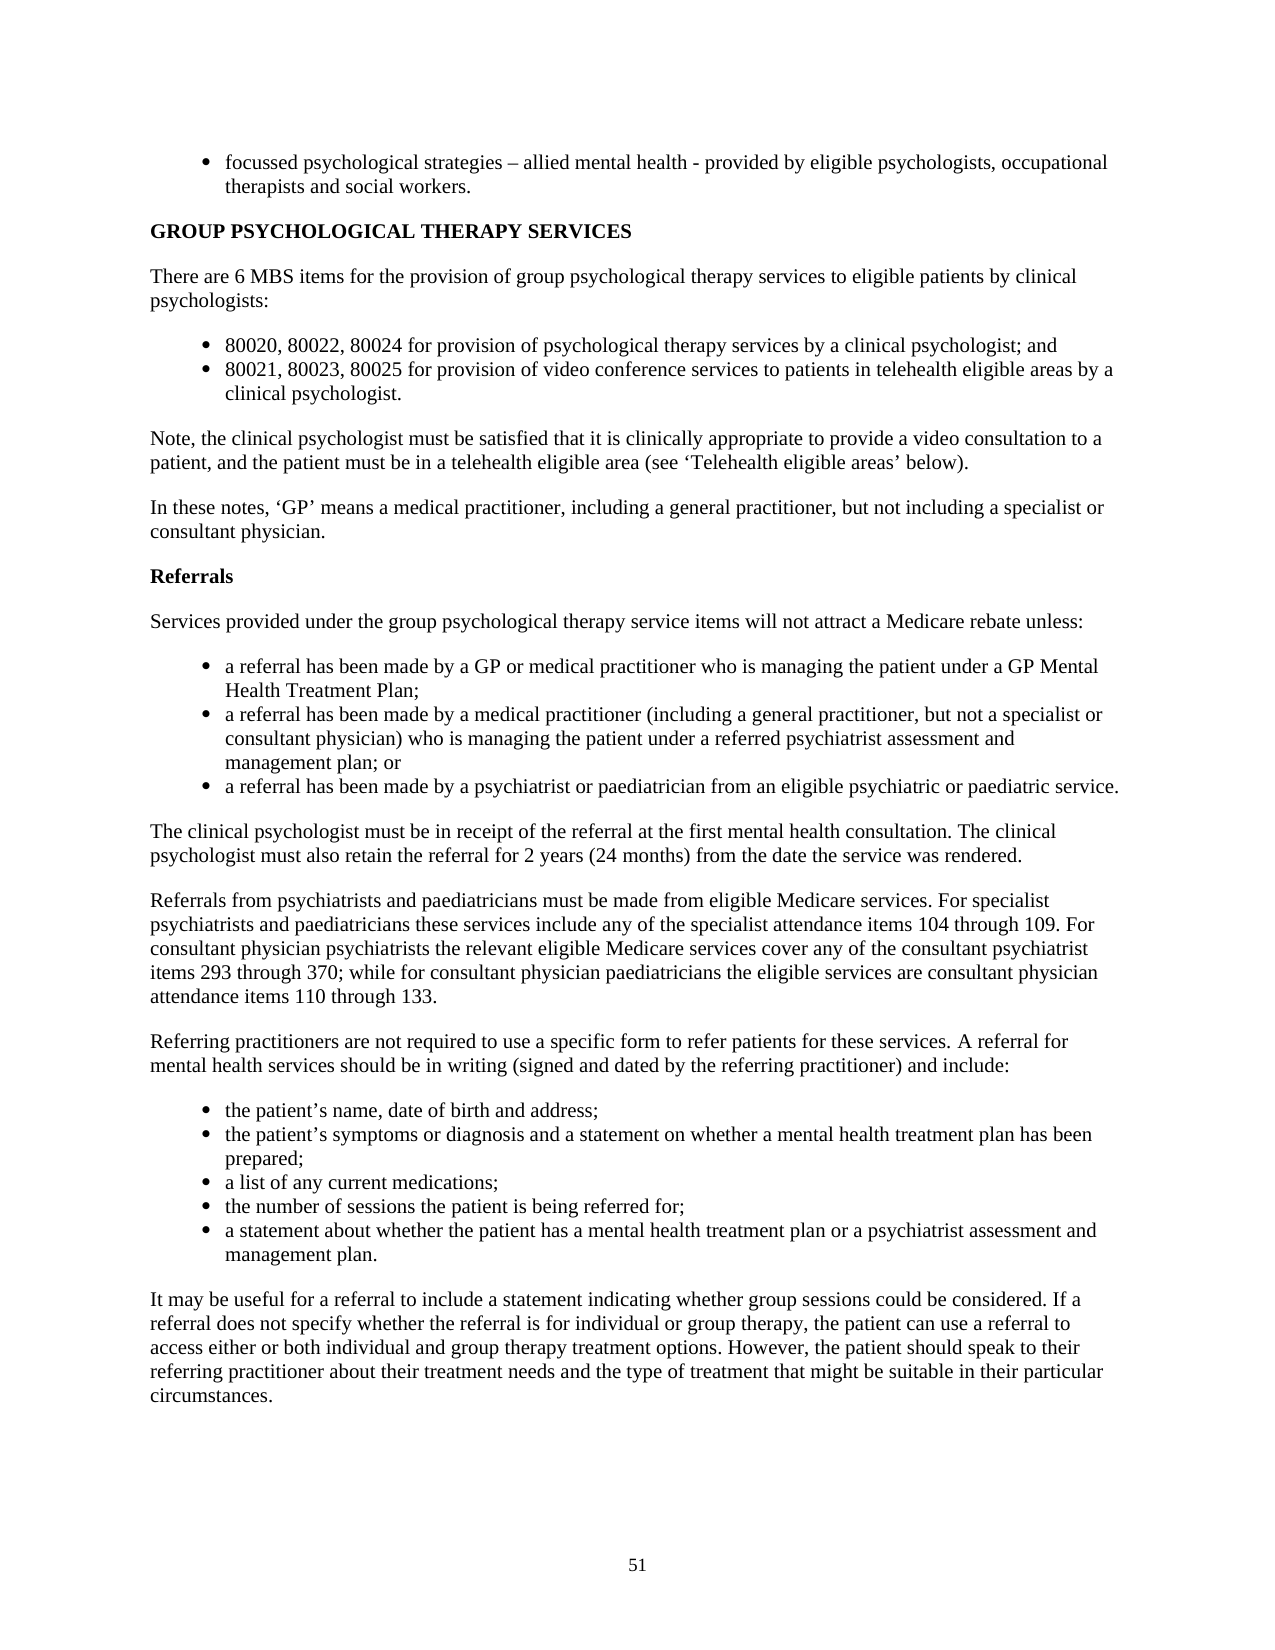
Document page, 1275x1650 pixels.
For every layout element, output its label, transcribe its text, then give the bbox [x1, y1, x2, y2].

text Referrals [150, 564, 1125, 588]
list a referral has been made by a psychiatrist or paediatrician from an eligible psychiatric or paediatric service. [202, 774, 1125, 798]
list a statement about whether the patient has a mental health treatment plan or a psychiatrist assessment and management plan. [202, 1218, 1125, 1266]
text In these notes, ‘GP’ means a medical practitioner, including a general practitioner, but not including a specialist or consultant physician. [150, 495, 1125, 543]
list the patient’s name, date of birth and address; [202, 1098, 1125, 1122]
text GROUP PSYCHOLOGICAL THERAPY SERVICES [150, 219, 1125, 243]
text Note, the clinical psychologist must be satisfied that it is clinically appropriate to provide a video consultation to a patient, and the patient must be in a telehealth eligible area (see ‘Telehealth eligible areas’ below). [150, 426, 1125, 474]
text There are 6 MBS items for the provision of group psychological therapy services to eligible patients by clinical psychologists: [150, 264, 1125, 312]
text Referring practitioners are not required to use a specific form to refer patients for these services. A referral for mental health services should be in writing (signed and dated by the referring practitioner) and include: [150, 1029, 1125, 1077]
list focussed psychological strategies – allied mental health - provided by eligible psychologists, occupational therapists and social workers. [202, 150, 1125, 198]
list a referral has been made by a medical practitioner (including a general practitioner, but not a specialist or consultant physician) who is managing the patient under a referred psychiatrist assessment and management plan; or [202, 702, 1125, 774]
list a referral has been made by a GP or medical practitioner who is managing the patient under a GP Mental Health Treatment Plan; [202, 653, 1125, 702]
list a list of any current medications; [202, 1170, 1125, 1194]
list the number of sessions the patient is being referred for; [202, 1194, 1125, 1218]
list the patient’s symptoms or diagnosis and a statement on whether a mental health treatment plan has been prepared; [202, 1122, 1125, 1170]
list 80021, 80023, 80025 for provision of video conference services to patients in telehealth eligible areas by a clinical psychologist. [202, 357, 1125, 405]
text It may be useful for a referral to include a statement indicating whether group sessions could be considered. If a referral does not specify whether the referral is for individual or group therapy, the patient can use a referral to access either or both individual and group therapy treatment options. However, the patient should speak to their referring practitioner about their treatment needs and the type of treatment that might be suitable in their particular circumstances. [150, 1287, 1125, 1407]
text Services provided under the group psychological therapy service items will not attract a Medicare rebate unless: [150, 609, 1125, 633]
text Referrals from psychiatrists and paediatricians must be made from eligible Medicare services. For specialist psychiatrists and paediatricians these services include any of the specialist attendance items 104 through 109. For consultant physician psychiatrists the relevant eligible Medicare services cover any of the consultant psychiatrist items 293 through 370; while for consultant physician paediatricians the eligible services are consultant physician attendance items 110 through 133. [150, 888, 1125, 1008]
text The clinical psychologist must be in receipt of the referral at the first mental health consultation. The clinical psychologist must also retain the referral for 2 years (24 months) from the date the service was rendered. [150, 819, 1125, 867]
list 80020, 80022, 80024 for provision of psychological therapy services by a clinical psychologist; and [202, 333, 1125, 357]
